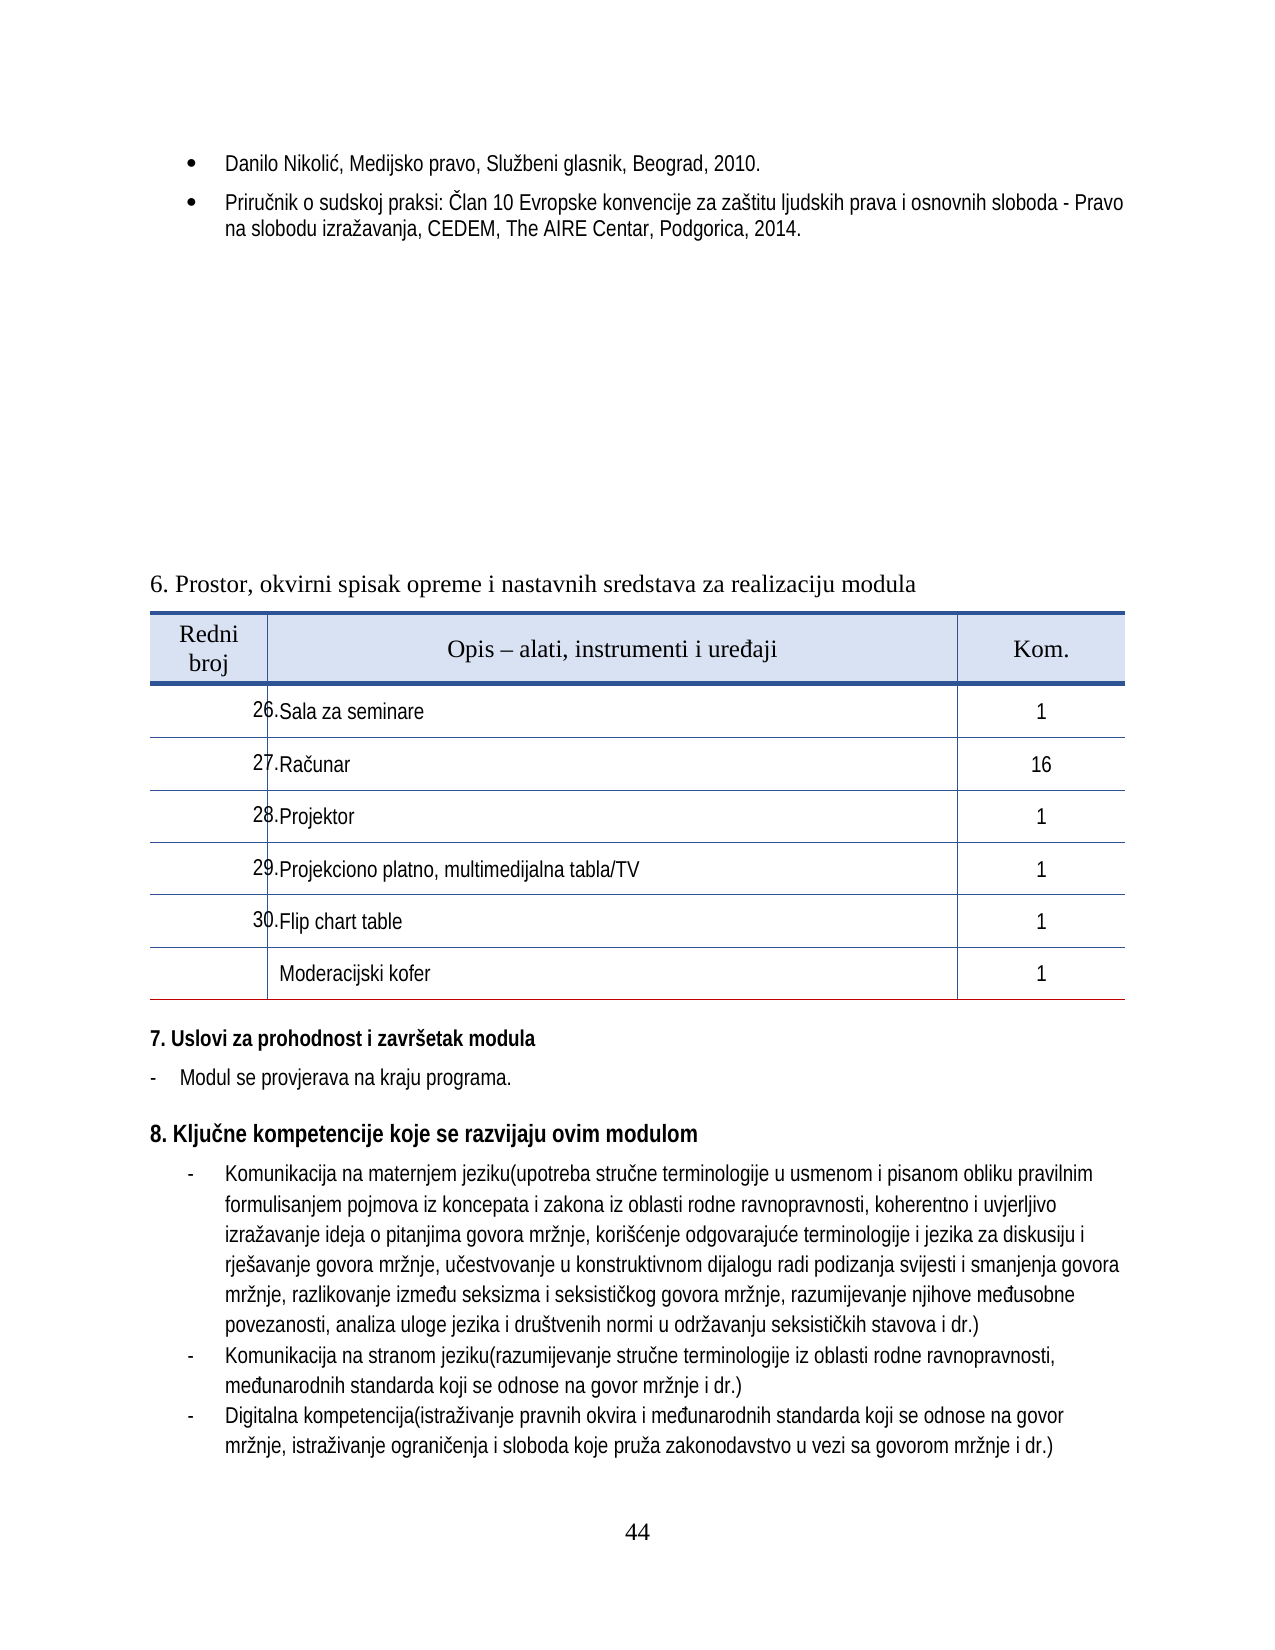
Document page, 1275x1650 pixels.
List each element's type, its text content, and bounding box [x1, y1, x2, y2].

table_cell [150, 738, 267, 789]
list Digitalna kompetencija(istraživanje pravnih okvira i međunarodnih standarda koji se odnose na govor mržnje, istraživanje ograničenja i sloboda koje pruža zakonodavstvo u vezi sa govorom mržnje i dr.) [187, 1402, 1125, 1459]
table_cell 1 [958, 895, 1125, 947]
table_cell 1 [958, 686, 1125, 737]
table_cell [150, 791, 267, 842]
table_cell 1 [958, 843, 1125, 894]
table_cell [150, 843, 267, 894]
table_header [268, 615, 957, 681]
table_header [150, 615, 267, 681]
table_cell 1 [958, 791, 1125, 842]
list Komunikacija na maternjem jeziku(upotreba stručne terminologije u usmenom i pisanom obliku pravilnim formulisanjem pojmova iz koncepata i zakona iz oblasti rodne ravnopravnosti, koherentno i uvjerljivo izražavanje ideja o pitanjima govora mržnje, korišćenje odgovarajuće terminologije i jezika za diskusiju i rješavanje govora mržnje, učestvovanje u konstruktivnom dijalogu radi podizanja svijesti i smanjenja govora mržnje, razlikovanje između seksizma i seksističkog govora mržnje, razumijevanje njihove međusobne povezanosti, analiza uloge jezika i društvenih normi u održavanju seksističkih stavova i dr.) [187, 1160, 1125, 1338]
table_cell 16 [958, 738, 1125, 789]
table_cell Projektor [268, 791, 957, 842]
table_cell [150, 948, 267, 999]
table_header [958, 615, 1125, 681]
list Komunikacija na stranom jeziku(razumijevanje stručne terminologije iz oblasti rodne ravnopravnosti, međunarodnih standarda koji se odnose na govor mržnje i dr.) [187, 1342, 1125, 1398]
table_cell Moderacijski kofer [268, 948, 957, 999]
text 8. Ključne kompetencije koje se razvijaju ovim modulom [150, 1119, 1125, 1148]
table_cell [150, 895, 267, 947]
list Priručnik o sudskoj praksi: Član 10 Evropske konvencije za zaštitu ljudskih prava i osnovnih sloboda - Pravo na slobodu izražavanja, CEDEM, The AIRE Centar, Podgorica, 2014. [187, 189, 1125, 242]
table_cell Projekciono platno, multimedijalna tabla/TV [268, 843, 957, 894]
text 7. Uslovi za prohodnost i završetak modula [150, 1025, 1125, 1052]
table_cell Računar [268, 738, 957, 789]
list Danilo Nikolić, Medijsko pravo, Službeni glasnik, Beograd, 2010. [187, 150, 1125, 176]
table_cell Sala za seminare [268, 686, 957, 737]
table_cell [150, 686, 267, 737]
table_cell Flip chart table [268, 895, 957, 947]
list Modul se provjerava na kraju programa. [150, 1064, 1125, 1090]
table_cell 1 [958, 948, 1125, 999]
